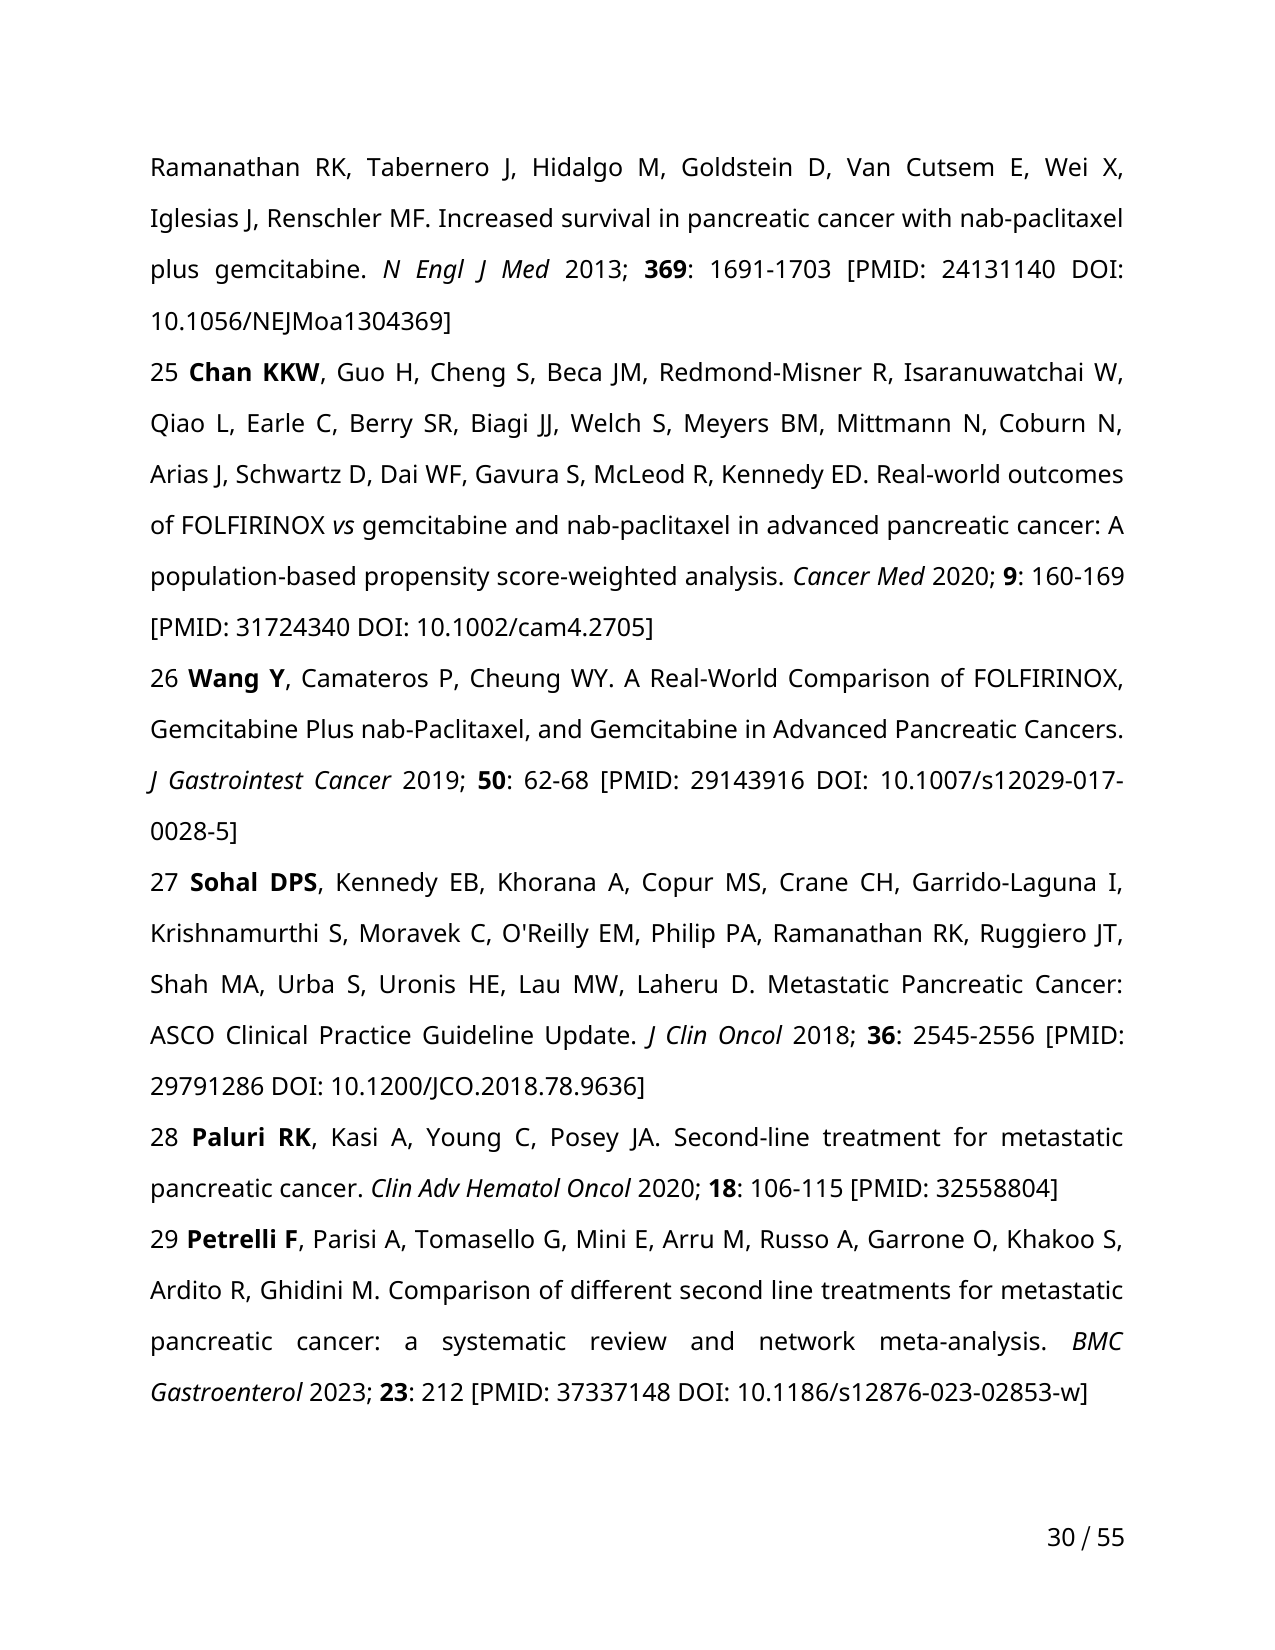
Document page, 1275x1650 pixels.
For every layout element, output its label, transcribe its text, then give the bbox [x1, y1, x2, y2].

text 28 Paluri RK, Kasi A, Young C, Posey JA. Second-line treatment for metastatic pancreatic cancer. Clin Adv Hematol Oncol 2020; 18: 106-115 [PMID: 32558804] [150, 1120, 1125, 1205]
text 29 Petrelli F, Parisi A, Tomasello G, Mini E, Arru M, Russo A, Garrone O, Khakoo S, Ardito R, Ghidini M. Comparison of different second line treatments for metastatic pancreatic cancer: a systematic review and network meta-analysis. BMC Gastroenterol 2023; 23: 212 [PMID: 37337148 DOI: 10.1186/s12876-023-02853-w] [150, 1222, 1125, 1409]
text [150, 150, 1125, 337]
text 25 Chan KKW, Guo H, Cheng S, Beca JM, Redmond-Misner R, Isaranuwatchai W, Qiao L, Earle C, Berry SR, Biagi JJ, Welch S, Meyers BM, Mittmann N, Coburn N, Arias J, Schwartz D, Dai WF, Gavura S, McLeod R, Kennedy ED. Real-world outcomes of FOLFIRINOX vs gemcitabine and nab-paclitaxel in advanced pancreatic cancer: A population-based propensity score-weighted analysis. Cancer Med 2020; 9: 160-169 [PMID: 31724340 DOI: 10.1002/cam4.2705] [150, 354, 1125, 643]
text 27 Sohal DPS, Kennedy EB, Khorana A, Copur MS, Crane CH, Garrido-Laguna I, Krishnamurthi S, Moravek C, O'Reilly EM, Philip PA, Ramanathan RK, Ruggiero JT, Shah MA, Urba S, Uronis HE, Lau MW, Laheru D. Metastatic Pancreatic Cancer: ASCO Clinical Practice Guideline Update. J Clin Oncol 2018; 36: 2545-2556 [PMID: 29791286 DOI: 10.1200/JCO.2018.78.9636] [150, 864, 1125, 1103]
text 26 Wang Y, Camateros P, Cheung WY. A Real-World Comparison of FOLFIRINOX, Gemcitabine Plus nab-Paclitaxel, and Gemcitabine in Advanced Pancreatic Cancers. J Gastrointest Cancer 2019; 50: 62-68 [PMID: 29143916 DOI: 10.1007/s12029-017-0028-5] [150, 660, 1125, 848]
